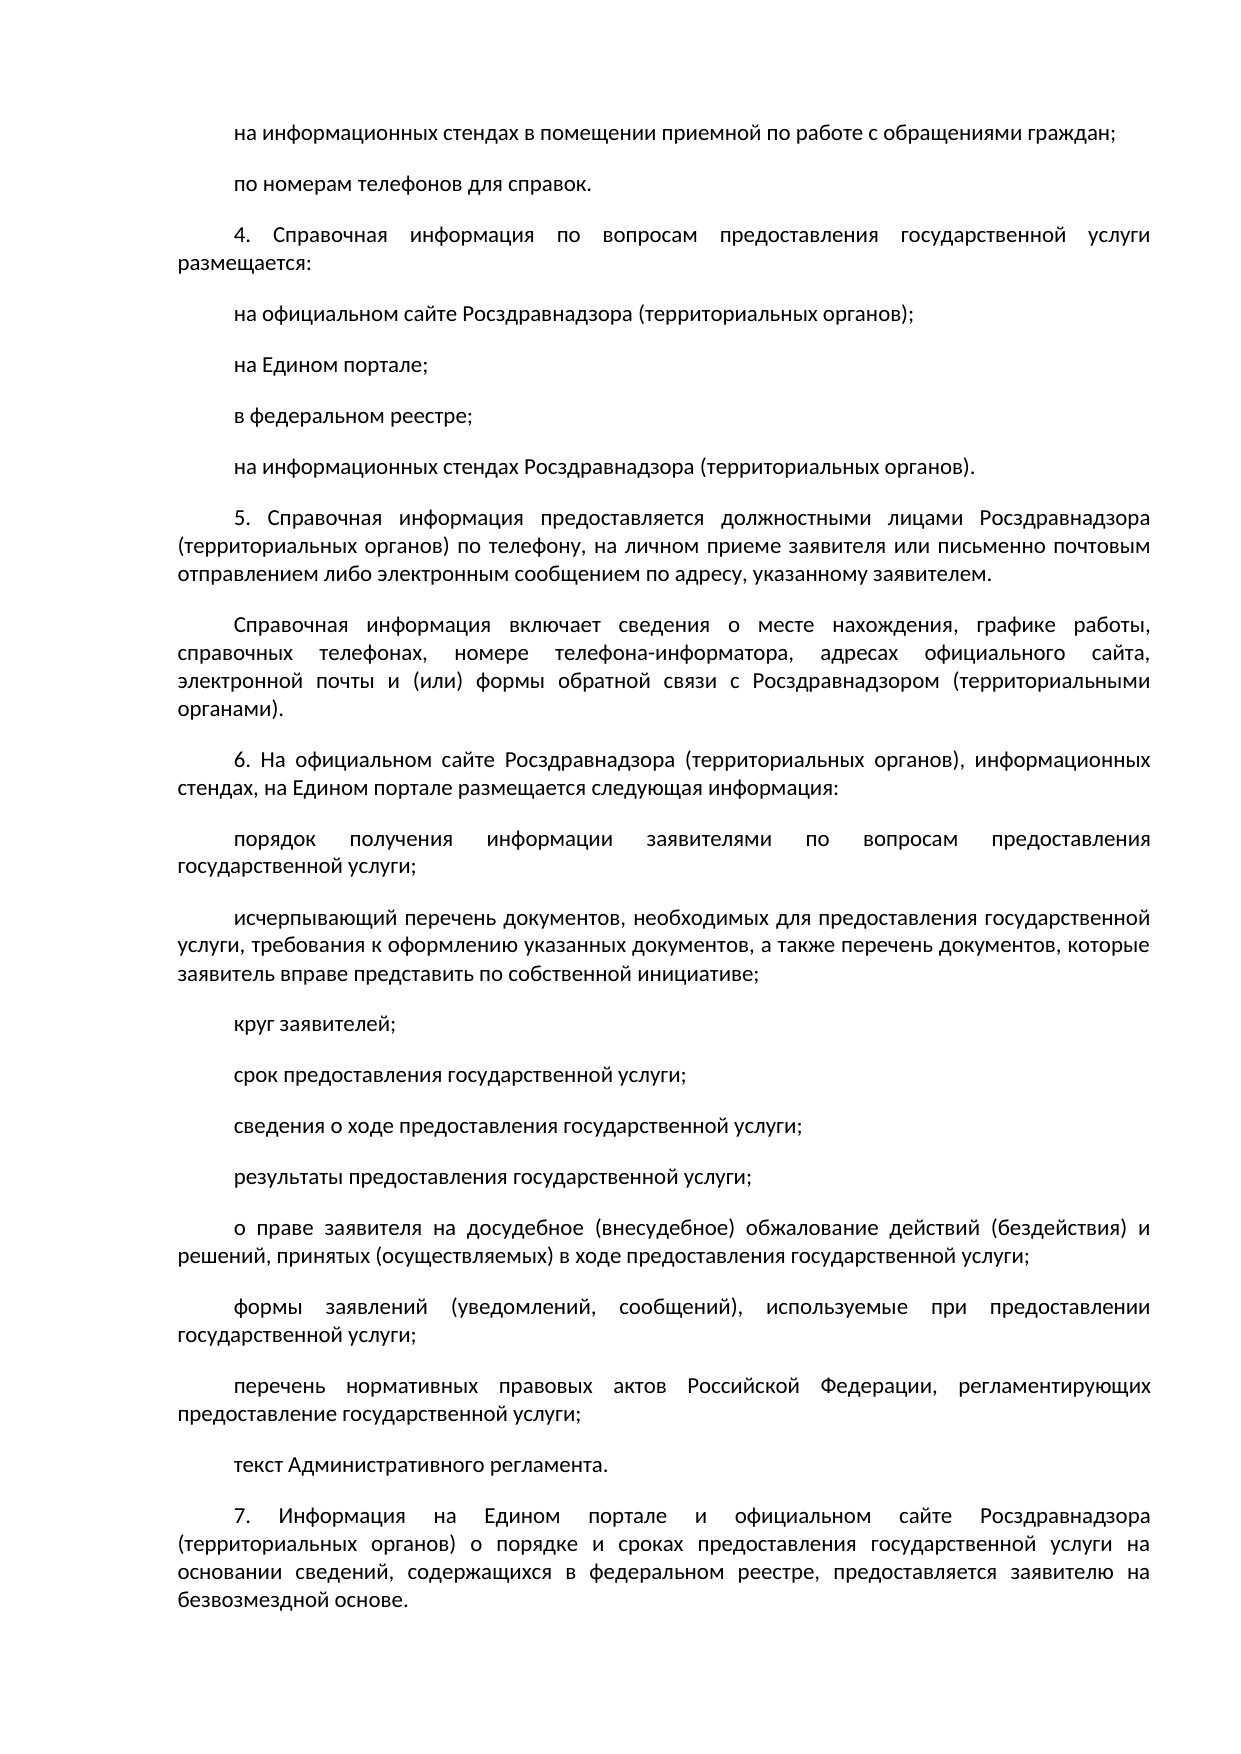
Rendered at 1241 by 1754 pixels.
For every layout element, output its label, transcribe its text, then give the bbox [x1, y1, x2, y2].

text формы заявлений (уведомлений, сообщений), используемые при предоставлении государственной услуги; [177, 1292, 1152, 1348]
text круг заявителей; [177, 1009, 1152, 1038]
text на официальном сайте Росздравнадзора (территориальных органов); [177, 299, 1152, 327]
text 6. На официальном сайте Росздравнадзора (территориальных органов), информационных стендах, на Едином портале размещается следующая информация: [177, 745, 1152, 801]
text 5. Справочная информация предоставляется должностными лицами Росздравнадзора (территориальных органов) по телефону, на личном приеме заявителя или письменно почтовым отправлением либо электронным сообщением по адресу, указанному заявителем. [177, 503, 1152, 587]
text перечень нормативных правовых актов Российской Федерации, регламентирующих предоставление государственной услуги; [177, 1371, 1152, 1427]
text сведения о ходе предоставления государственной услуги; [177, 1111, 1152, 1139]
text срок предоставления государственной услуги; [177, 1061, 1152, 1088]
text на информационных стендах в помещении приемной по работе с обращениями граждан; [177, 118, 1152, 146]
text на Едином портале; [177, 350, 1152, 378]
text текст Административного регламента. [177, 1450, 1152, 1478]
text на информационных стендах Росздравнадзора (территориальных органов). [177, 452, 1152, 480]
text по номерам телефонов для справок. [177, 169, 1152, 197]
text 7. Информация на Едином портале и официальном сайте Росздравнадзора (территориальных органов) о порядке и сроках предоставления государственной услуги на основании сведений, содержащихся в федеральном реестре, предоставляется заявителю на безвозмездной основе. [177, 1501, 1152, 1613]
text исчерпывающий перечень документов, необходимых для предоставления государственной услуги, требования к оформлению указанных документов, а также перечень документов, которые заявитель вправе представить по собственной инициативе; [177, 903, 1152, 987]
text Справочная информация включает сведения о месте нахождения, графике работы, справочных телефонах, номере телефона-информатора, адресах официального сайта, электронной почты и (или) формы обратной связи с Росздравнадзором (территориальными органами). [177, 610, 1152, 722]
text о праве заявителя на досудебное (внесудебное) обжалование действий (бездействия) и решений, принятых (осуществляемых) в ходе предоставления государственной услуги; [177, 1213, 1152, 1269]
text в федеральном реестре; [177, 401, 1152, 429]
text 4. Справочная информация по вопросам предоставления государственной услуги размещается: [177, 220, 1152, 276]
text порядок получения информации заявителями по вопросам предоставления государственной услуги; [177, 824, 1152, 880]
text результаты предоставления государственной услуги; [177, 1162, 1152, 1190]
